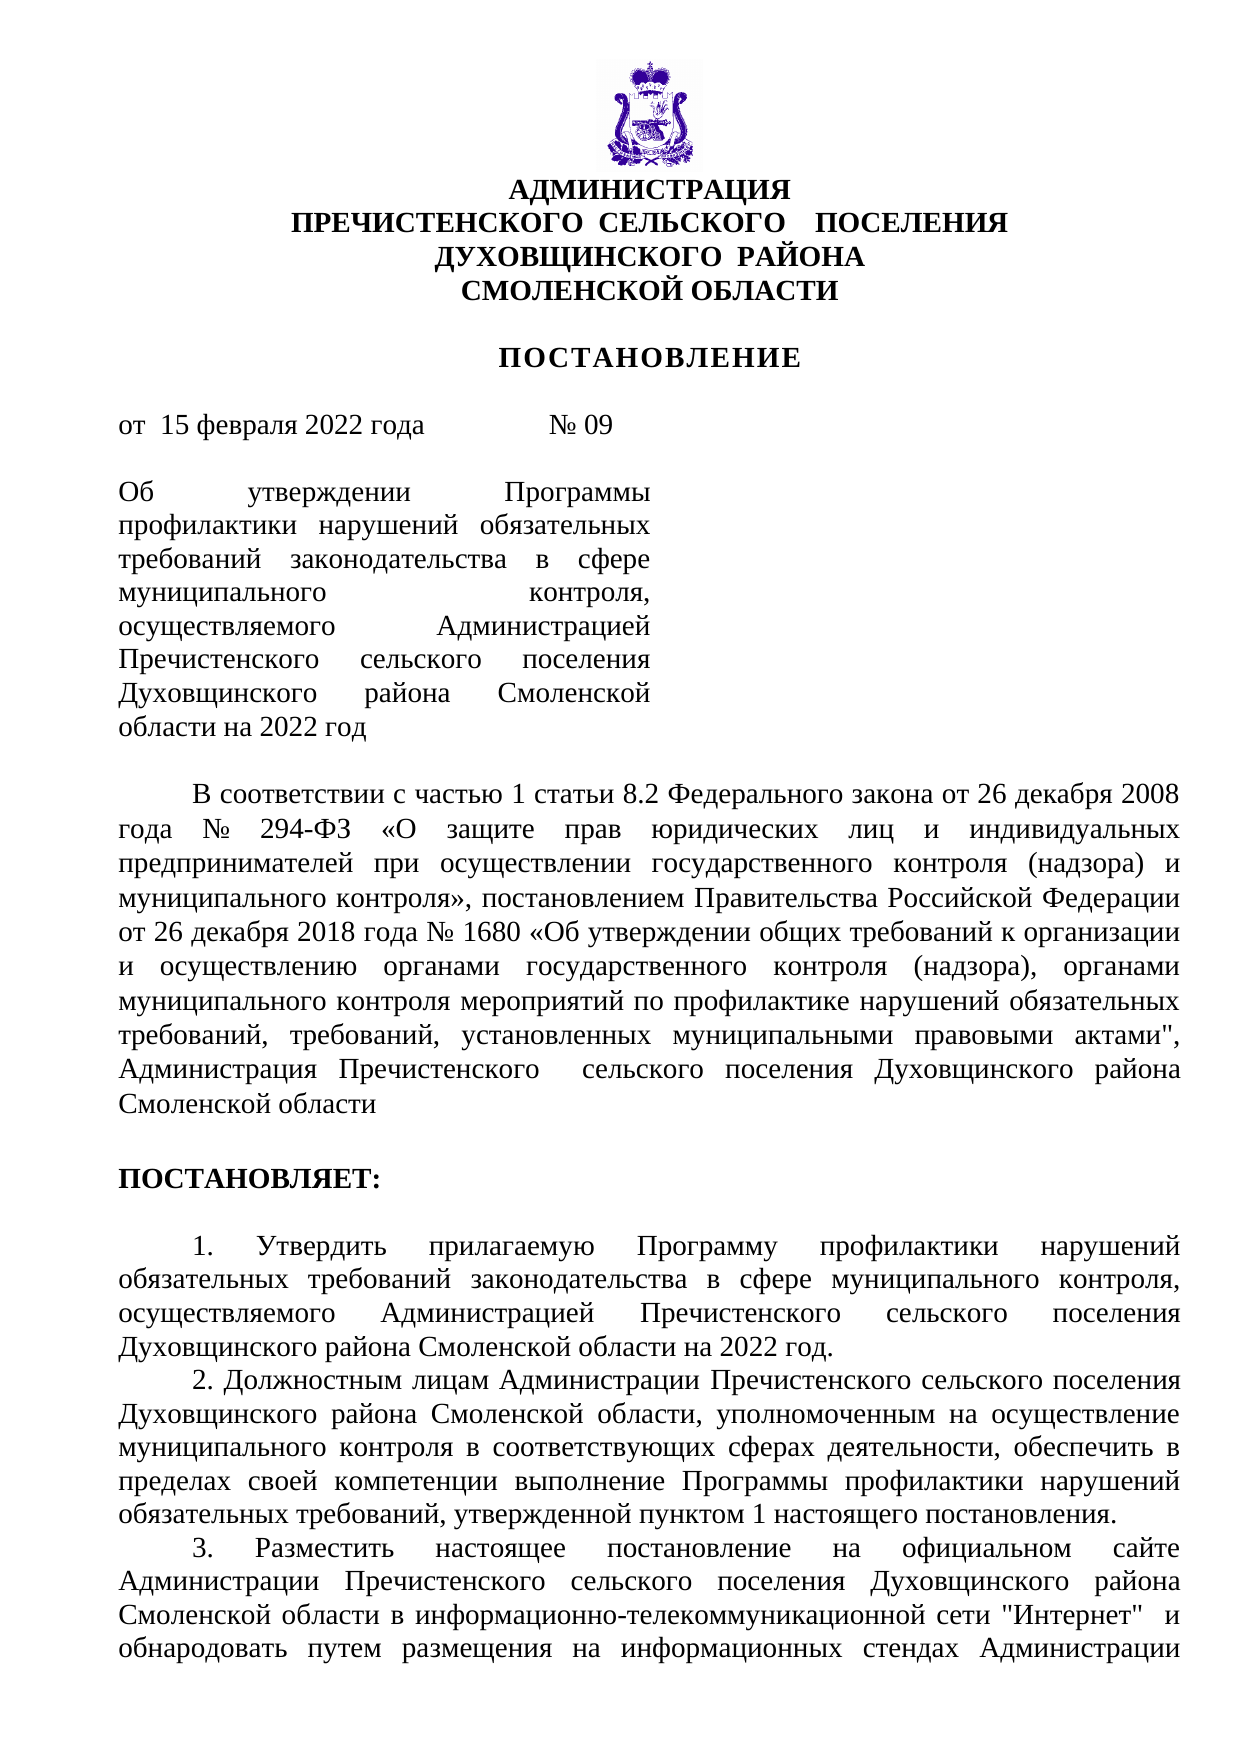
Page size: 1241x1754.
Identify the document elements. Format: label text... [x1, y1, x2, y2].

text ПОСТАНОВЛЯЕТ: [118, 1161, 1181, 1194]
text ПРЕЧИСТЕНСКОГО СЕЛЬСКОГО ПОСЕЛЕНИЯ [118, 206, 1181, 239]
text АДМИНИСТРАЦИЯ [118, 172, 1181, 206]
text 1. Утвердить прилагаемую Программу профилактики нарушений обязательных требований законодательства в сфере муниципального контроля, осуществляемого Администрацией Пречистенского сельского поселения Духовщинского района Смоленской области на 2022 год. [118, 1228, 1181, 1362]
picture [596, 59, 704, 172]
text от 15 февраля 2022 года № 09 [118, 407, 1181, 440]
text ДуховщинскОГО районА [118, 239, 1181, 273]
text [118, 1530, 1181, 1664]
text ПОСТАНОВЛЕНИЕ [118, 340, 1181, 373]
text 2. Должностным лицам Администрации Пречистенского сельского поселения Духовщинского района Смоленской области, уполномоченным на осуществление муниципального контроля в соответствующих сферах деятельности, обеспечить в пределах своей компетенции выполнение Программы профилактики нарушений обязательных требований, утвержденной пунктом 1 настоящего постановления. [118, 1362, 1181, 1530]
table_header Об утверждении Программы профилактики нарушений обязательных требований законодательства в сфере муниципального контроля, осуществляемого Администрацией Пречистенского сельского поселения Духовщинского района Смоленской области на 2022 год [107, 474, 662, 742]
text СМОЛЕНСКОЙ ОБЛАСТИ [118, 273, 1181, 306]
text В соответствии с частью 1 статьи 8.2 Федерального закона от 26 декабря 2008 года № 294-ФЗ «О защите прав юридических лиц и индивидуальных предпринимателей при осуществлении государственного контроля (надзора) и муниципального контроля», постановлением Правительства Российской Федерации от 26 декабря 2018 года № 1680 «Об утверждении общих требований к организации и осуществлению органами государственного контроля (надзора), органами муниципального контроля мероприятий по профилактике нарушений обязательных требований, требований, установленных муниципальными правовыми актами", Администрация Пречистенского сельского поселения Духовщинского района Смоленской области [118, 776, 1181, 1119]
